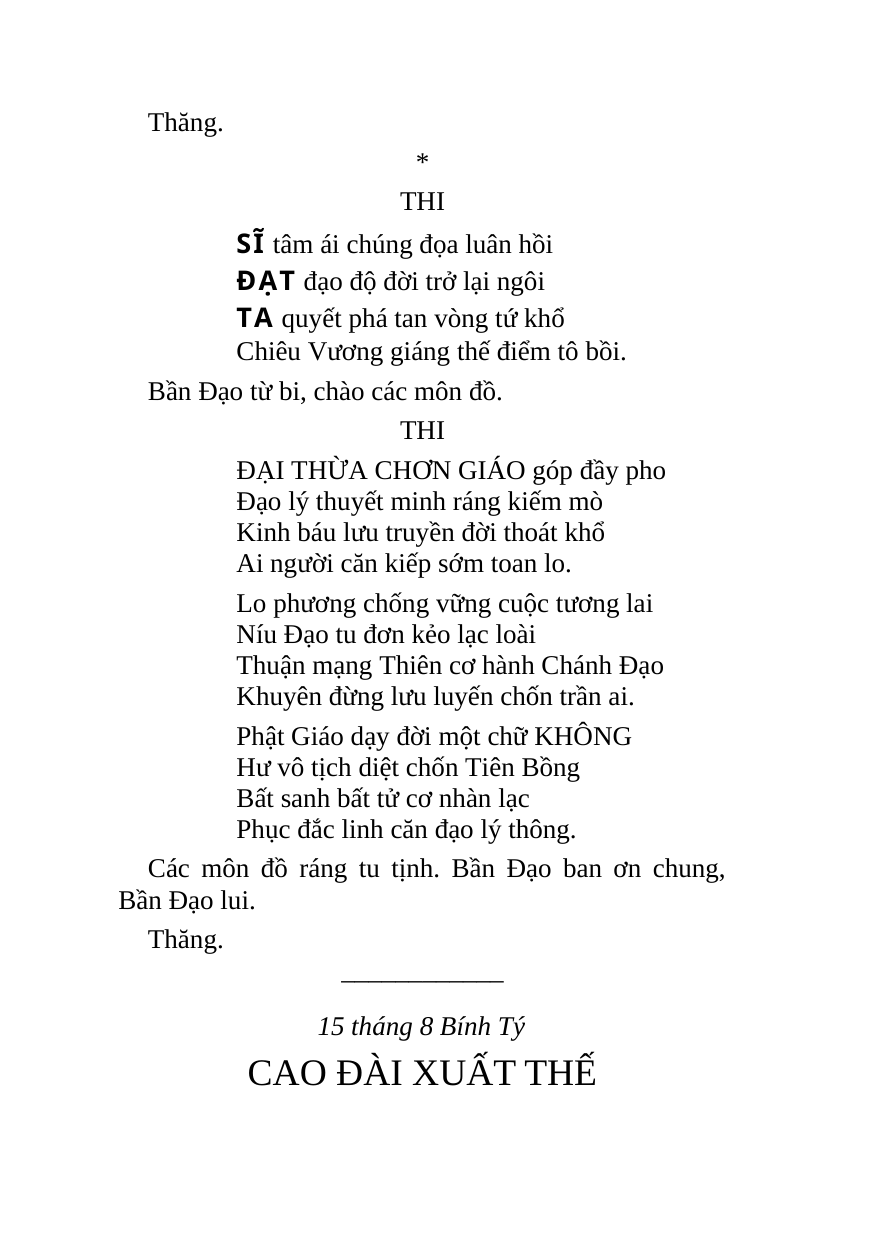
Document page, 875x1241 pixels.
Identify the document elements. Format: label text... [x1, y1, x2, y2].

text Lo phương chống vững cuộc tương lai [118, 587, 726, 618]
subtitle Cao Đài XuẤt ThẾ [118, 1050, 726, 1093]
text Phật Giáo dạy đời một chữ KHÔNG [118, 720, 726, 751]
text Bất sanh bất tử cơ nhàn lạc [118, 782, 726, 813]
text SĨ tâm ái chúng đọa luân hồi [118, 225, 726, 262]
text Các môn đồ ráng tu tịnh. Bần Đạo ban ơn chung, Bần Đạo lui. [118, 853, 726, 915]
text Đạo lý thuyết minh ráng kiếm mò [118, 485, 726, 516]
text Khuyên đừng lưu luyến chốn trần ai. [118, 680, 726, 711]
text Phục đắc linh căn đạo lý thông. [118, 813, 726, 844]
text TA quyết phá tan vòng tứ khổ [118, 298, 726, 335]
text * [118, 146, 726, 177]
text Ai người căn kiếp sớm toan lo. [118, 547, 726, 578]
text Níu Đạo tu đơn kẻo lạc loài [118, 618, 726, 649]
subtitle THI [118, 414, 726, 446]
text ____________ [118, 954, 726, 986]
text Bần Đạo từ bi, chào các môn đồ. [118, 375, 726, 406]
subtitle THI [118, 185, 726, 216]
text ĐẠT đạo độ đời trở lại ngôi [118, 262, 726, 298]
text Thăng. [118, 923, 726, 954]
text Thuận mạng Thiên cơ hành Chánh Đạo [118, 649, 726, 680]
text Thăng. [118, 106, 726, 137]
text Kinh báu lưu truyền đời thoát khổ [118, 516, 726, 547]
text 15 tháng 8 Bính Tý [118, 1011, 726, 1042]
text ĐẠI THỪA CHƠN GIÁO góp đầy pho [118, 454, 726, 485]
text Hư vô tịch diệt chốn Tiên Bồng [118, 751, 726, 782]
text Chiêu Vương giáng thế điểm tô bồi. [118, 335, 726, 367]
